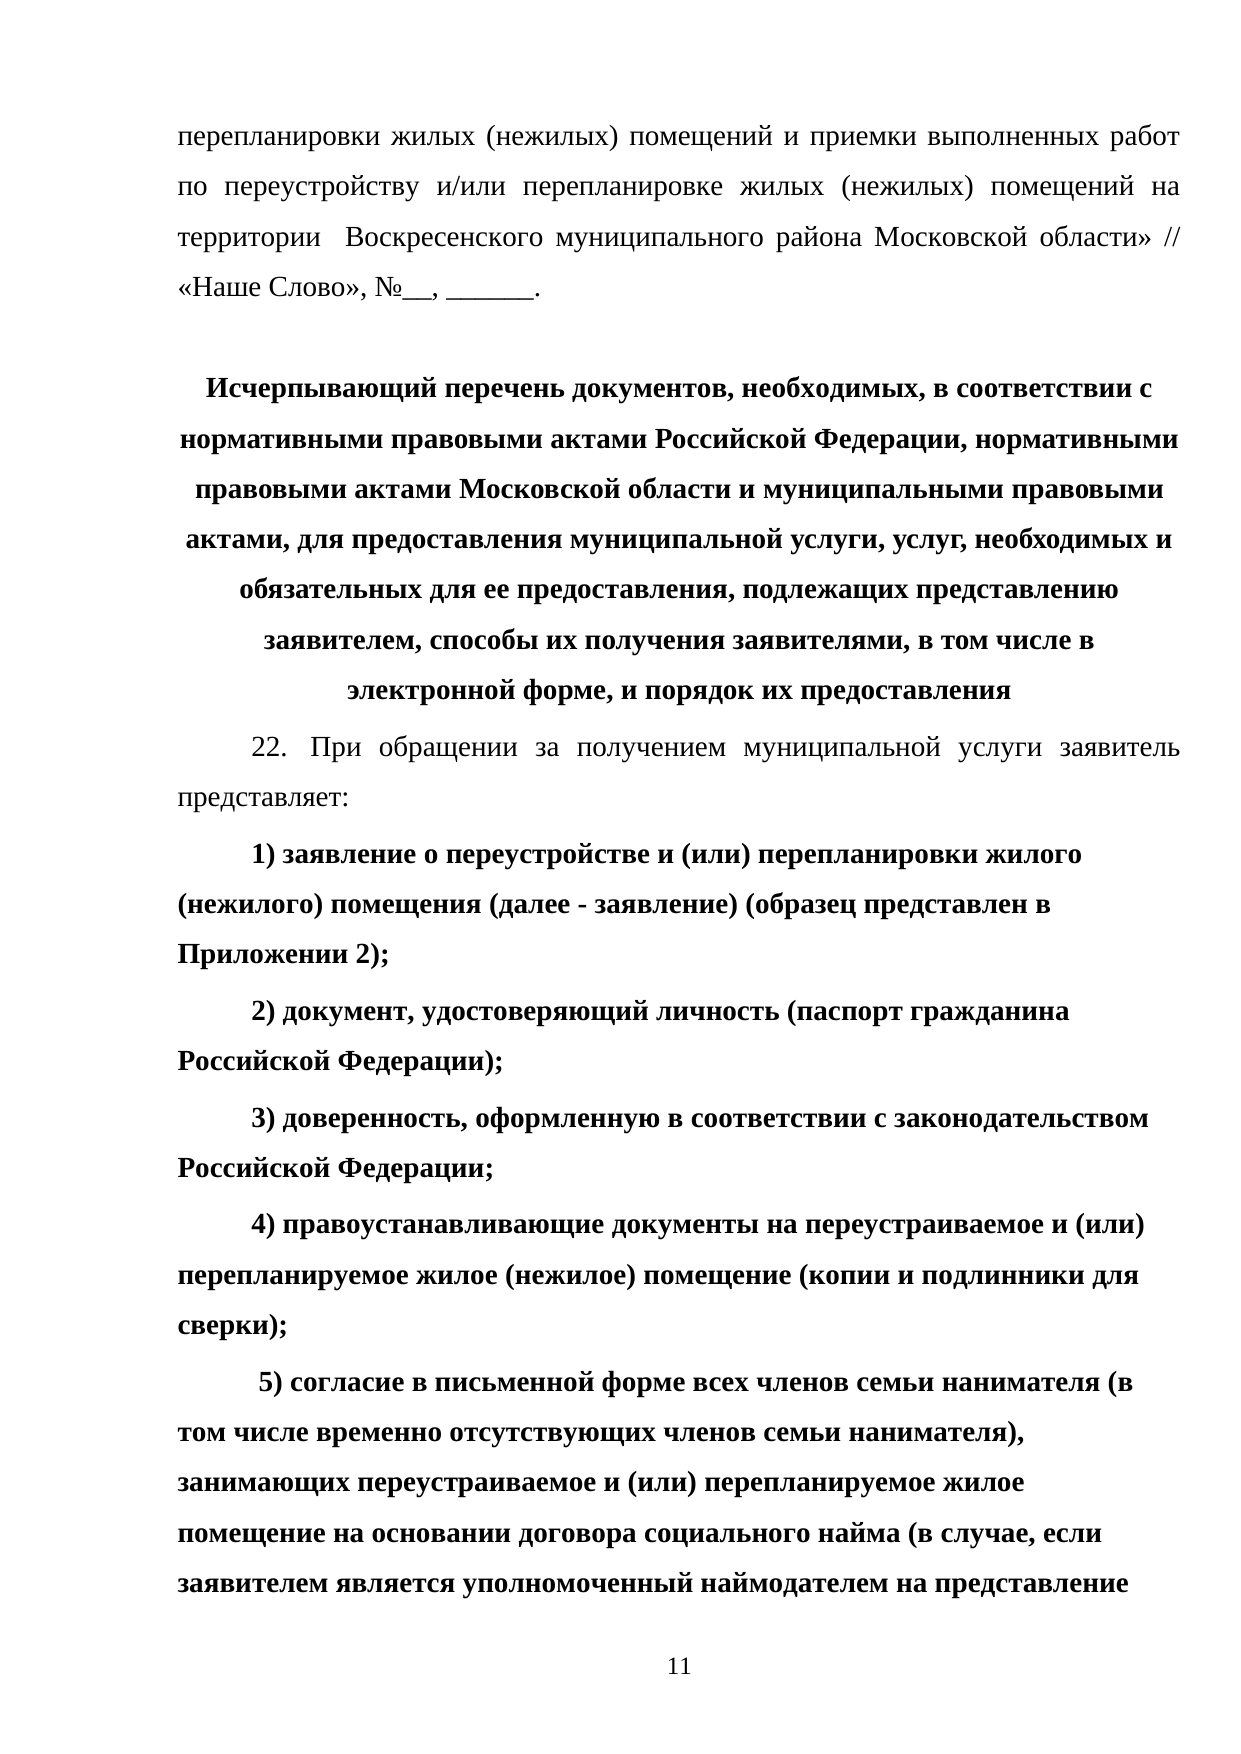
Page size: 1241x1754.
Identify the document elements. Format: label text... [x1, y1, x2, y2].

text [177, 118, 1181, 303]
text 4) правоустанавливающие документы на переустраиваемое и (или) перепланируемое жилое (нежилое) помещение (копии и подлинники для сверки); [177, 1207, 1181, 1341]
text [177, 1364, 1181, 1599]
text 3) доверенность, оформленную в соответствии с законодательством Российской Федерации; [177, 1100, 1181, 1184]
text 2) документ, удостоверяющий личность (паспорт гражданина Российской Федерации); [177, 993, 1181, 1077]
text 1) заявление о переустройстве и (или) перепланировки жилого (нежилого) помещения (далее - заявление) (образец представлен в Приложении 2); [177, 836, 1181, 970]
list При обращении за получением муниципальной услуги заявитель представляет: [177, 729, 1181, 813]
text Исчерпывающий перечень документов, необходимых, в соответствии с нормативными правовыми актами Российской Федерации, нормативными правовыми актами Московской области и муниципальными правовыми актами, для предоставления муниципальной услуги, услуг, необходимых и обязательных для ее предоставления, подлежащих представлению заявителем, способы их получения заявителями, в том числе в электронной форме, и порядок их предоставления [177, 370, 1181, 706]
